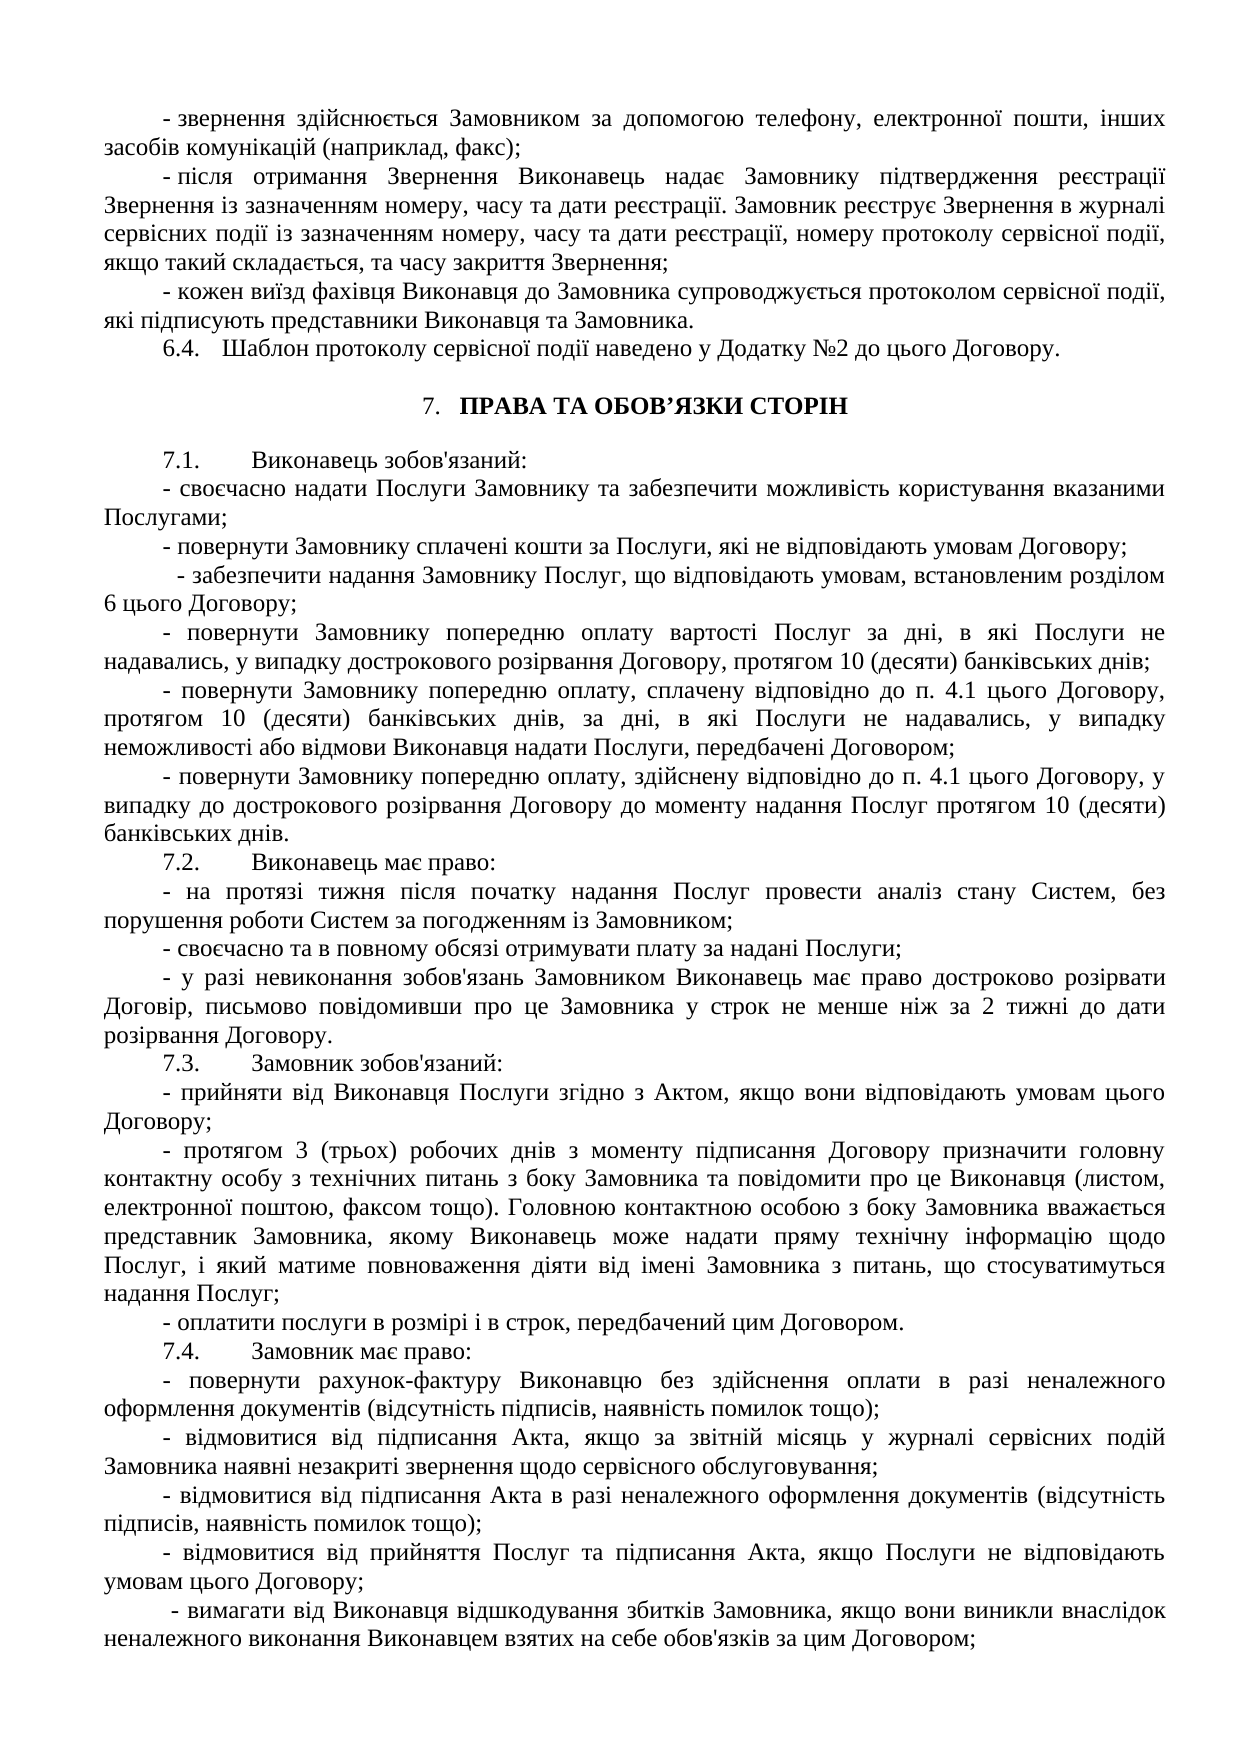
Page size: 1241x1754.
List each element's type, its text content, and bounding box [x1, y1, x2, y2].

text - своєчасно надати Послуги Замовнику та забезпечити можливість користування вказаними Послугами; [103, 473, 1167, 531]
text - повернути Замовнику попередню оплату, здійснену відповідно до п. 4.1 цього Договору, у випадку до дострокового розірвання Договору до моменту надання Послуг протягом 10 (десяти) банківських днів. [103, 761, 1167, 847]
text - відмовитися від прийняття Послуг та підписання Акта, якщо Послуги не відповідають умовам цього Договору; [103, 1537, 1167, 1595]
text - своєчасно та в повному обсязі отримувати плату за надані Послуги; [103, 933, 1167, 962]
list Шаблон протоколу сервісної події наведено у Додатку №2 до цього Договору. [103, 333, 1135, 362]
text - у разі невиконання зобов'язань Замовником Виконавець має право достроково розірвати Договір, письмово повідомивши про це Замовника у строк не менше ніж за 2 тижні до дати розірвання Договору. [103, 962, 1167, 1048]
list після отримання Звернення Виконавець надає Замовнику підтвердження реєстрації Звернення із зазначенням номеру, часу та дати реєстрації. Замовник реєструє Звернення в журналі сервісних події із зазначенням номеру, часу та дати реєстрації, номеру протоколу сервісної події, якщо такий складається, та часу закриття Звернення; [103, 161, 1167, 276]
text - вимагати від Виконавця відшкодування збитків Замовника, якщо вони виникли внаслідок неналежного виконання Виконавцем взятих на себе обов'язків за цим Договором; [103, 1595, 1167, 1652]
list ПРАВА ТА ОБОВ’ЯЗКИ СТОРІН [103, 391, 1167, 420]
text 7.2. Виконавець має право: [103, 847, 1167, 876]
text - відмовитися від підписання Акта, якщо за звітній місяць у журналі сервісних подій Замовника наявні незакриті звернення щодо сервісного обслуговування; [103, 1422, 1167, 1480]
text - прийняти від Виконавця Послуги згідно з Актом, якщо вони відповідають умовам цього Договору; [103, 1077, 1167, 1135]
text - забезпечити надання Замовнику Послуг, що відповідають умовам, встановленим розділом 6 цього Договору; [103, 560, 1167, 617]
list звернення здійснюється Замовником за допомогою телефону, електронної пошти, інших засобів комунікацій (наприклад, факс); [103, 103, 1167, 161]
text - оплатити послуги в розмірі і в строк, передбачений цим Договором. [103, 1307, 1167, 1336]
text 7.3. Замовник зобов'язаний: [103, 1048, 1167, 1077]
text - протягом 3 (трьох) робочих днів з моменту підписання Договору призначити головну контактну особу з технічних питань з боку Замовника та повідомити про це Виконавця (листом, електронної поштою, факсом тощо). Головною контактною особою з боку Замовника вважається представник Замовника, якому Виконавець може надати пряму технічну інформацію щодо Послуг, і який матиме повноваження діяти від імені Замовника з питань, що стосуватимуться надання Послуг; [103, 1135, 1167, 1307]
text - повернути Замовнику попередню оплату, сплачену відповідно до п. 4.1 цього Договору, протягом 10 (десяти) банківських днів, за дні, в які Послуги не надавались, у випадку неможливості або відмови Виконавця надати Послуги, передбачені Договором; [103, 675, 1167, 761]
text - відмовитися від підписання Акта в разі неналежного оформлення документів (відсутність підписів, наявність помилок тощо); [103, 1480, 1167, 1537]
list кожен виїзд фахівця Виконавця до Замовника супроводжується протоколом сервісної події, які підписують представники Виконавця та Замовника. [103, 276, 1167, 333]
text 7.4. Замовник має право: [103, 1336, 1167, 1365]
text 7.1. Виконавець зобов'язаний: [103, 445, 1167, 473]
text - на протязі тижня після початку надання Послуг провести аналіз стану Систем, без порушення роботи Систем за погодженням із Замовником; [103, 876, 1167, 933]
text - повернути Замовнику попередню оплату вартості Послуг за дні, в які Послуги не надавались, у випадку дострокового розірвання Договору, протягом 10 (десяти) банківських днів; [103, 617, 1167, 675]
text - повернути Замовнику сплачені кошти за Послуги, які не відповідають умовам Договору; [103, 531, 1167, 560]
text - повернути рахунок-фактуру Виконавцю без здійснення оплати в разі неналежного оформлення документів (відсутність підписів, наявність помилок тощо); [103, 1365, 1167, 1422]
